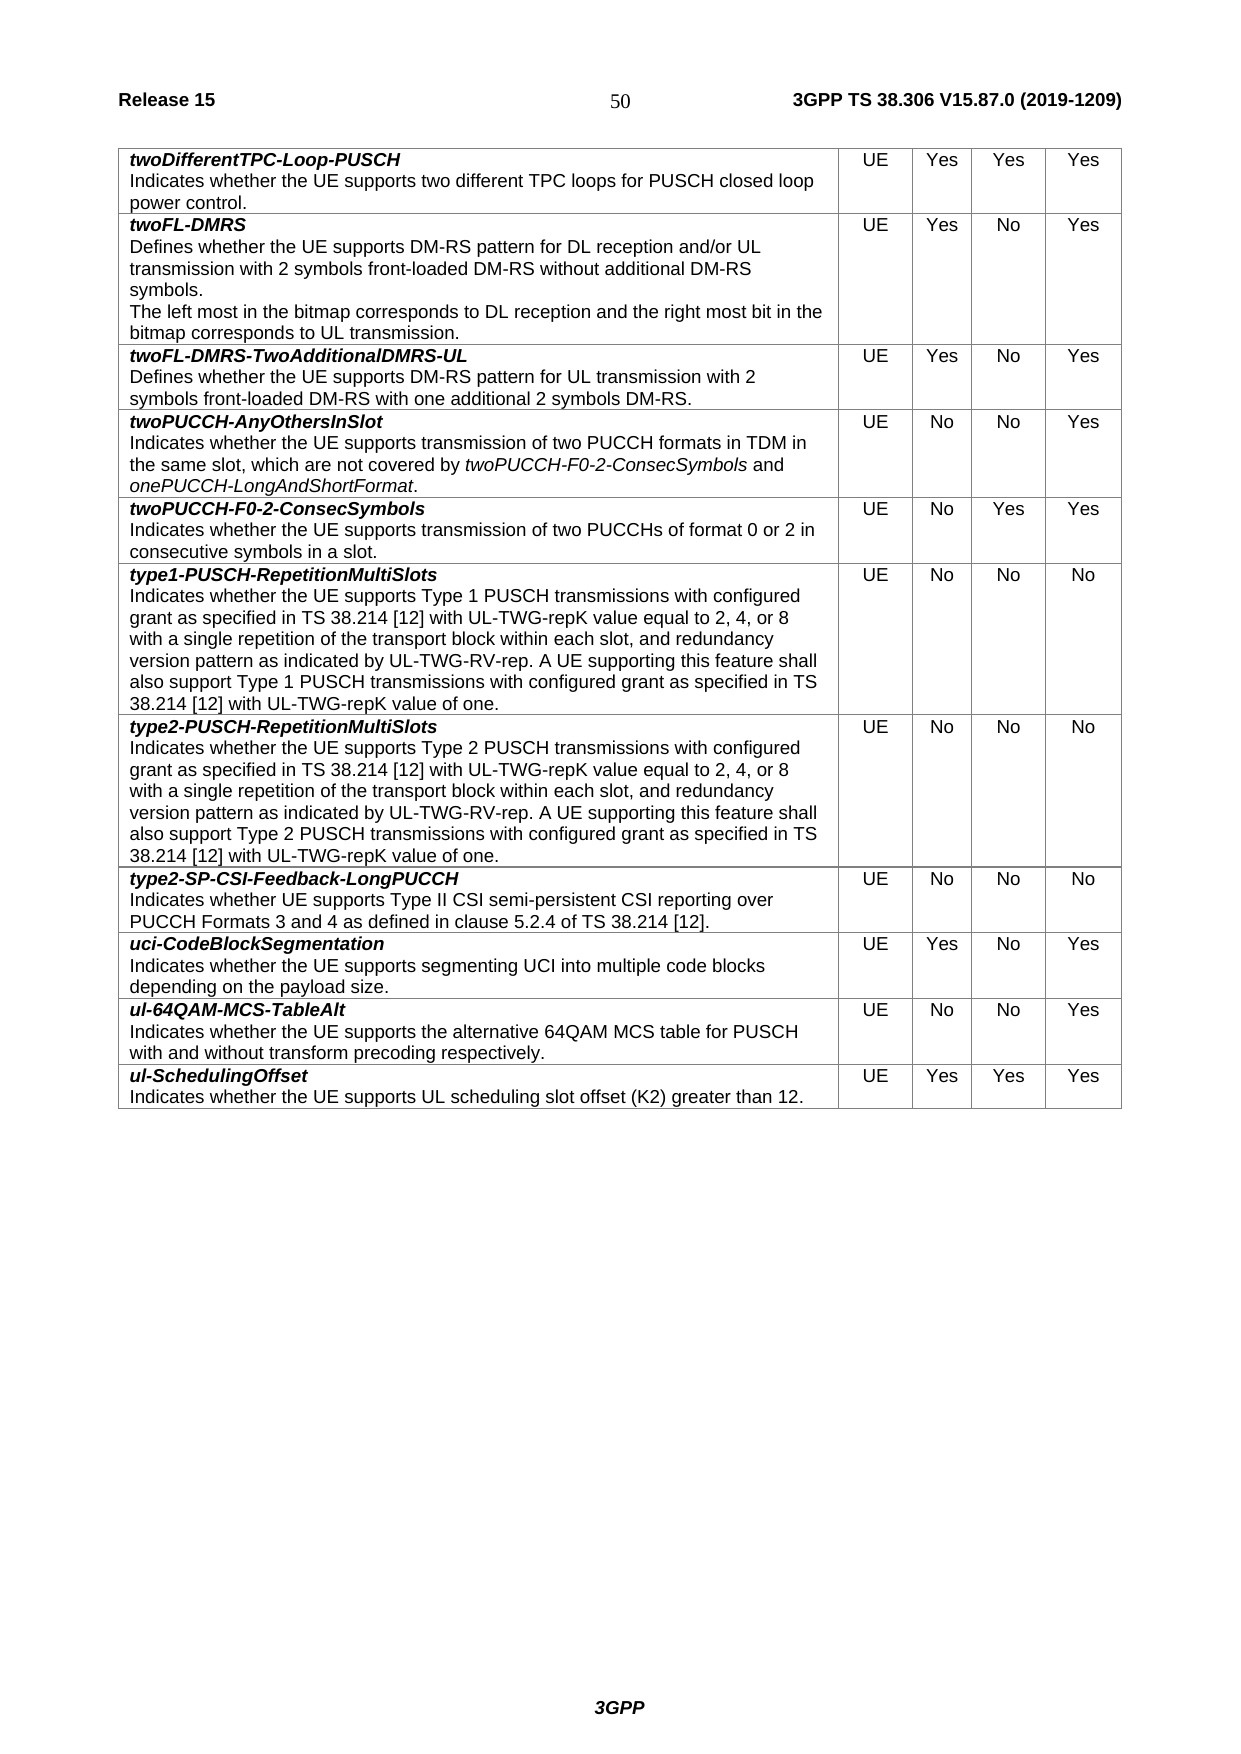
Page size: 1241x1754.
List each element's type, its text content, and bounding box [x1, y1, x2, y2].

table_cell Yes [972, 1065, 1045, 1108]
table_cell twoFL-DMRS-TwoAdditionalDMRS-UL Defines whether the UE supports DM-RS pattern for UL transmission with 2 symbols front-loaded DM-RS with one additional 2 symbols DM-RS. [119, 345, 838, 409]
table_cell No [972, 410, 1045, 497]
table_cell No [913, 410, 971, 497]
table_cell No [1046, 564, 1121, 714]
table_cell UE [839, 868, 912, 932]
table_cell uci-CodeBlockSegmentation Indicates whether the UE supports segmenting UCI into multiple code blocks depending on the payload size. [119, 933, 838, 998]
table_cell No [913, 715, 971, 866]
table_cell ul-64QAM-MCS-TableAlt Indicates whether the UE supports the alternative 64QAM MCS table for PUSCH with and without transform precoding respectively. [119, 999, 838, 1063]
table_cell UE [839, 564, 912, 714]
table_cell UE [839, 410, 912, 497]
table_cell type2-SP-CSI-Feedback-LongPUCCH Indicates whether UE supports Type II CSI semi-persistent CSI reporting over PUCCH Formats 3 and 4 as defined in clause 5.2.4 of TS 38.214 [12]. [119, 868, 838, 932]
table_cell Yes [1046, 214, 1121, 344]
table_cell UE [839, 999, 912, 1063]
table_cell Yes [1046, 1065, 1121, 1108]
table_cell Yes [913, 1065, 971, 1108]
table_cell Yes [913, 214, 971, 344]
table_cell No [913, 999, 971, 1063]
table_cell type1-PUSCH-RepetitionMultiSlots Indicates whether the UE supports Type 1 PUSCH transmissions with configured grant as specified in TS 38.214 [12] with UL-TWG-repK value equal to 2, 4, or 8 with a single repetition of the transport block within each slot, and redundancy version pattern as indicated by UL-TWG-RV-rep. A UE supporting this feature shall also support Type 1 PUSCH transmissions with configured grant as specified in TS 38.214 [12] with UL-TWG-repK value of one. [119, 564, 838, 714]
table_cell UE [839, 933, 912, 998]
table_cell UE [839, 345, 912, 409]
table_cell UE [839, 498, 912, 562]
table_cell Yes [1046, 933, 1121, 998]
table_cell UE [839, 1065, 912, 1108]
table_cell UE [839, 715, 912, 866]
table_cell No [972, 345, 1045, 409]
table_cell UE [839, 149, 912, 213]
table_cell Yes [913, 345, 971, 409]
table_cell twoDifferentTPC-Loop-PUSCH Indicates whether the UE supports two different TPC loops for PUSCH closed loop power control. [119, 149, 838, 213]
table_cell No [972, 715, 1045, 866]
table_cell Yes [1046, 149, 1121, 213]
table_cell No [913, 868, 971, 932]
table_cell twoPUCCH-F0-2-ConsecSymbols Indicates whether the UE supports transmission of two PUCCHs of format 0 or 2 in consecutive symbols in a slot. [119, 498, 838, 562]
table_cell twoFL-DMRS Defines whether the UE supports DM-RS pattern for DL reception and/or UL transmission with 2 symbols front-loaded DM-RS without additional DM-RS symbols. The left most in the bitmap corresponds to DL reception and the right most bit in the bitmap corresponds to UL transmission. [119, 214, 838, 344]
table_cell No [972, 999, 1045, 1063]
table_cell Yes [1046, 999, 1121, 1063]
table_cell No [972, 214, 1045, 344]
table_cell Yes [972, 498, 1045, 562]
table_cell Yes [913, 933, 971, 998]
table_cell Yes [1046, 345, 1121, 409]
table_cell Yes [972, 149, 1045, 213]
table_cell type2-PUSCH-RepetitionMultiSlots Indicates whether the UE supports Type 2 PUSCH transmissions with configured grant as specified in TS 38.214 [12] with UL-TWG-repK value equal to 2, 4, or 8 with a single repetition of the transport block within each slot, and redundancy version pattern as indicated by UL-TWG-RV-rep. A UE supporting this feature shall also support Type 2 PUSCH transmissions with configured grant as specified in TS 38.214 [12] with UL-TWG-repK value of one. [119, 715, 838, 866]
table_cell ul-SchedulingOffset Indicates whether the UE supports UL scheduling slot offset (K2) greater than 12. [119, 1065, 838, 1108]
table_cell No [972, 933, 1045, 998]
table_cell Yes [1046, 410, 1121, 497]
table_cell No [913, 498, 971, 562]
table_cell twoPUCCH-AnyOthersInSlot Indicates whether the UE supports transmission of two PUCCH formats in TDM in the same slot, which are not covered by twoPUCCH-F0-2-ConsecSymbols and onePUCCH-LongAndShortFormat. [119, 410, 838, 497]
table_cell Yes [913, 149, 971, 213]
table_cell UE [839, 214, 912, 344]
table_cell Yes [1046, 498, 1121, 562]
table_cell No [1046, 868, 1121, 932]
table_cell No [913, 564, 971, 714]
table_cell No [1046, 715, 1121, 866]
table_cell No [972, 564, 1045, 714]
table_cell No [972, 868, 1045, 932]
